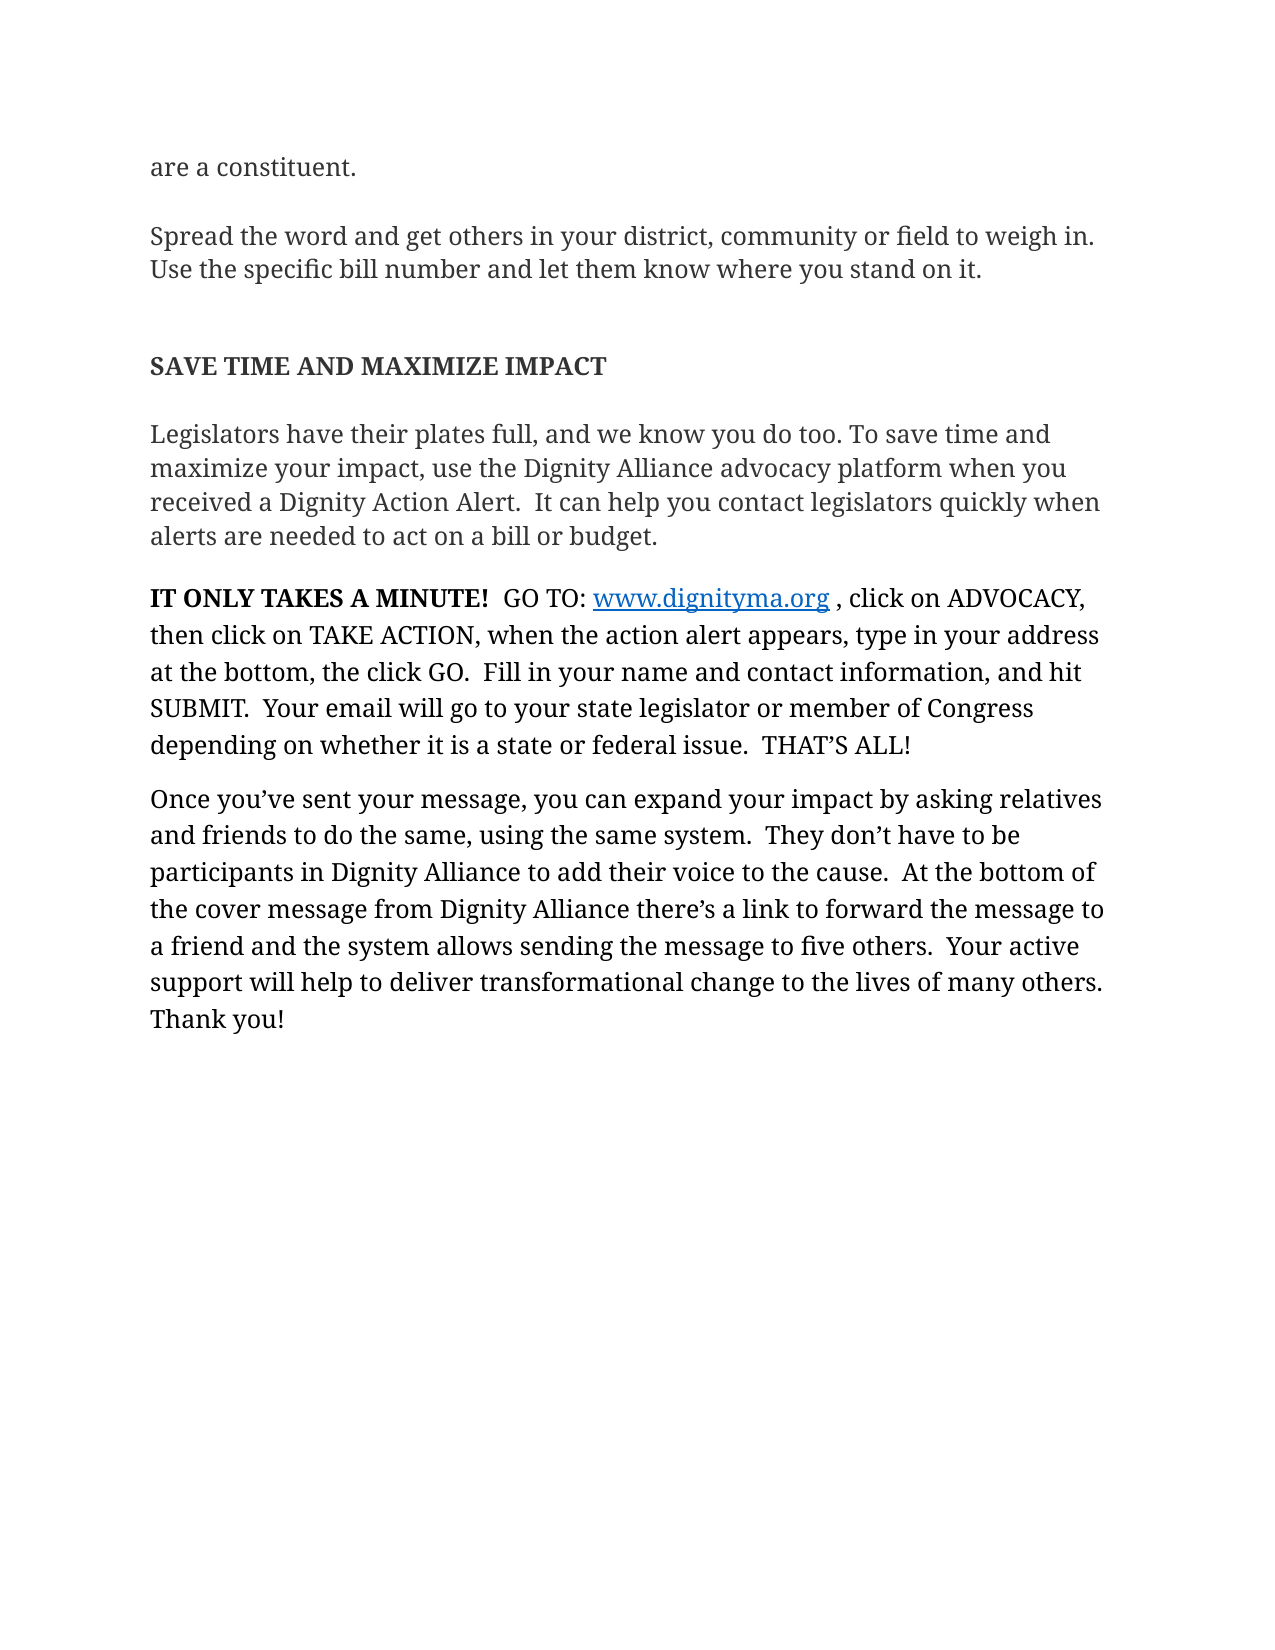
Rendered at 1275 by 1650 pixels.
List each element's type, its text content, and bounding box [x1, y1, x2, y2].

text SAVE TIME AND MAXIMIZE IMPACT Legislators have their plates full, and we know you do too. To save time and maximize your impact, use the Dignity Alliance advocacy platform when you received a Dignity Action Alert. It can help you contact legislators quickly when alerts are needed to act on a bill or budget. [150, 348, 1125, 581]
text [150, 150, 1125, 348]
text Once you’ve sent your message, you can expand your impact by asking relatives and friends to do the same, using the same system. They don’t have to be participants in Dignity Alliance to add their voice to the cause. At the bottom of the cover message from Dignity Alliance there’s a link to forward the message to a friend and the system allows sending the message to five others. Your active support will help to deliver transformational change to the lives of many others. Thank you! [150, 781, 1125, 1036]
text IT ONLY TAKES A MINUTE! GO TO: www.dignityma.org , click on ADVOCACY, then click on TAKE ACTION, when the action alert appears, type in your address at the bottom, the click GO. Fill in your name and contact information, and hit SUBMIT. Your email will go to your state legislator or member of Congress depending on whether it is a state or federal issue. THAT’S ALL! [150, 581, 1125, 762]
